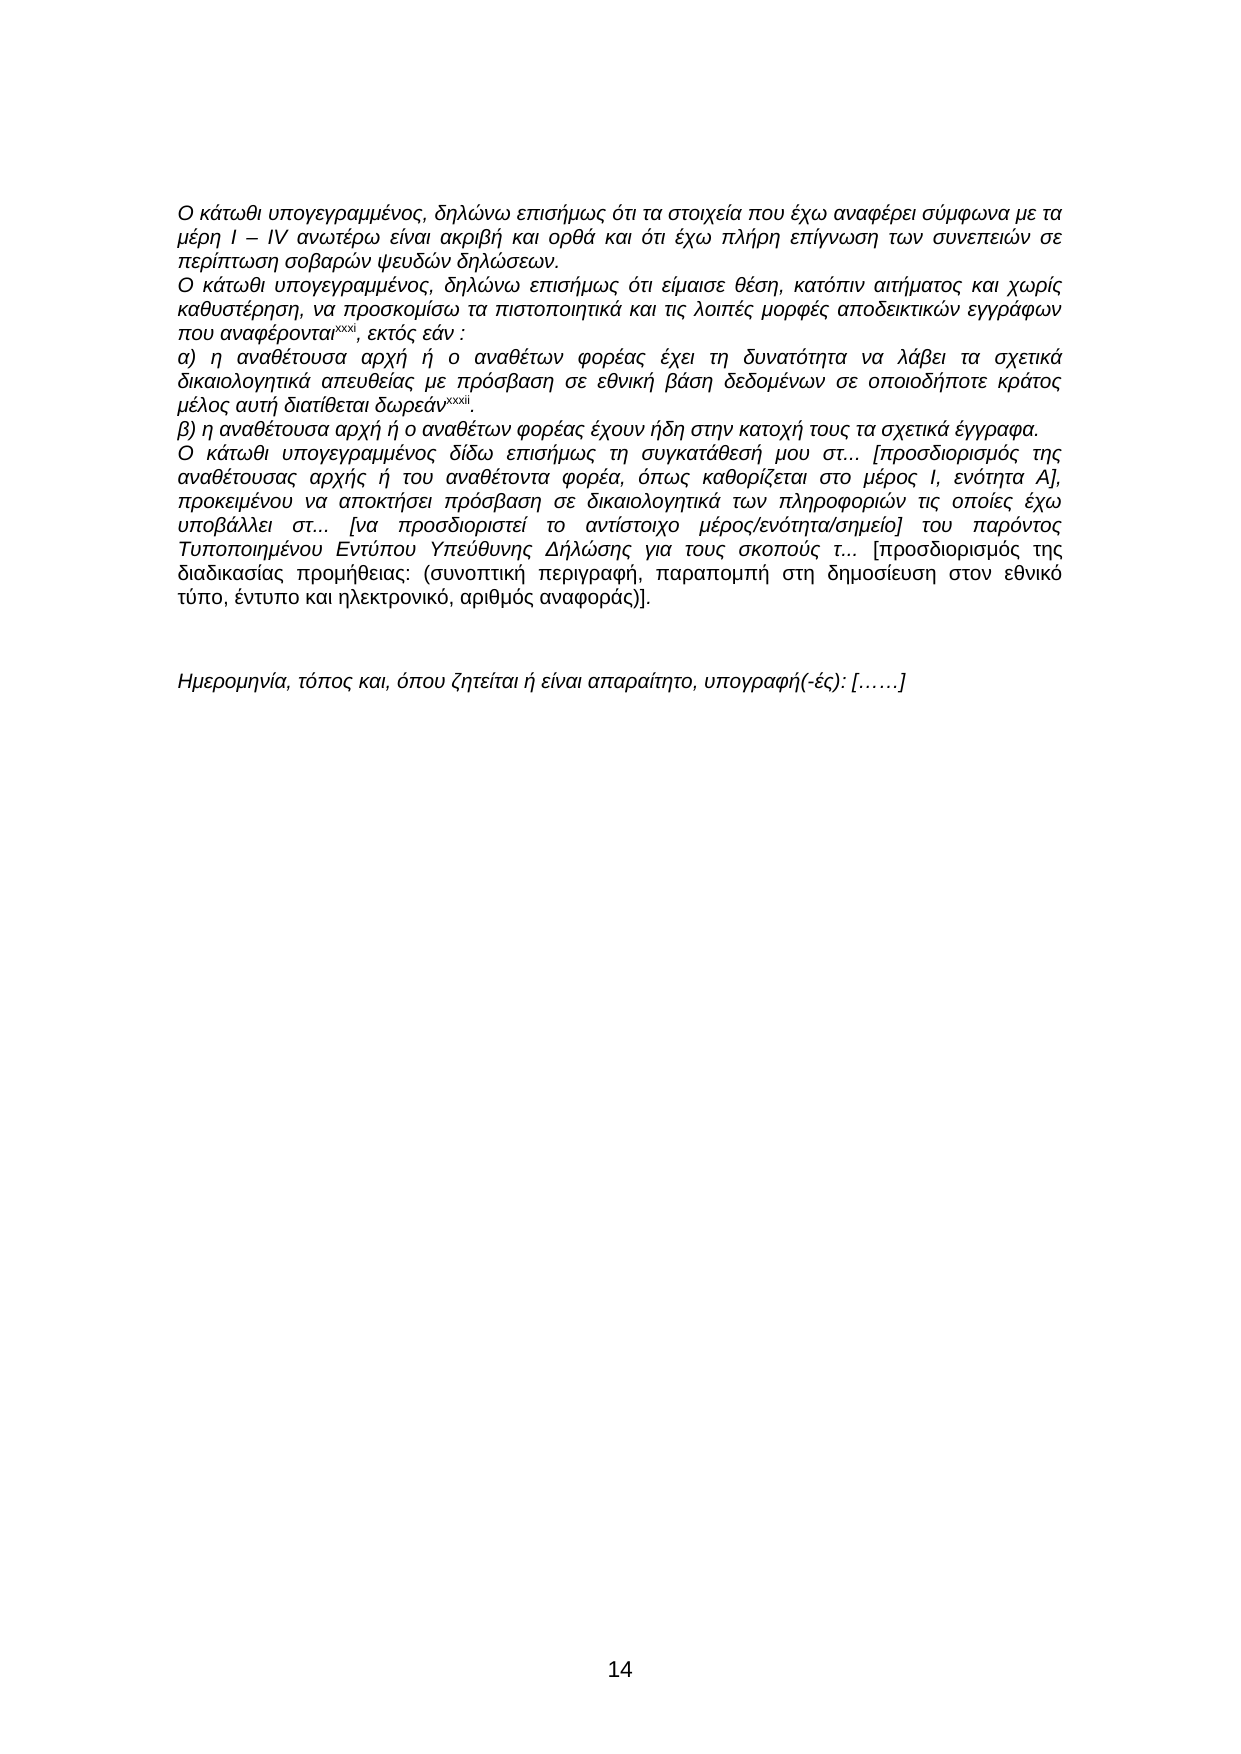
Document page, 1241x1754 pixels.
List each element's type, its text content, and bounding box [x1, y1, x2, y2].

text Ο κάτωθι υπογεγραμμένος, δηλώνω επισήμως ότι είμαισε θέση, κατόπιν αιτήματος και χωρίς καθυστέρηση, να προσκομίσω τα πιστοποιητικά και τις λοιπές μορφές αποδεικτικών εγγράφων που αναφέρονται, εκτός εάν : [177, 273, 1063, 345]
text Ο κάτωθι υπογεγραμμένος, δηλώνω επισήμως ότι τα στοιχεία που έχω αναφέρει σύμφωνα με τα μέρη Ι – IV ανωτέρω είναι ακριβή και ορθά και ότι έχω πλήρη επίγνωση των συνεπειών σε περίπτωση σοβαρών ψευδών δηλώσεων. [177, 201, 1063, 273]
text Ημερομηνία, τόπος και, όπου ζητείται ή είναι απαραίτητο, υπογραφή(-ές): [……] [177, 669, 1063, 693]
text α) η αναθέτουσα αρχή ή ο αναθέτων φορέας έχει τη δυνατότητα να λάβει τα σχετικά δικαιολογητικά απευθείας με πρόσβαση σε εθνική βάση δεδομένων σε οποιοδήποτε κράτος μέλος αυτή διατίθεται δωρεάν. [177, 345, 1063, 417]
text Ο κάτωθι υπογεγραμμένος δίδω επισήμως τη συγκατάθεσή μου στ... [προσδιορισμός της αναθέτουσας αρχής ή του αναθέτοντα φορέα, όπως καθορίζεται στο μέρος Ι, ενότητα Α], προκειμένου να αποκτήσει πρόσβαση σε δικαιολογητικά των πληροφοριών τις οποίες έχω υποβάλλει στ... [να προσδιοριστεί το αντίστοιχο μέρος/ενότητα/σημείο] του παρόντος Τυποποιημένου Εντύπου Υπεύθυνης Δήλώσης για τους σκοπούς τ... [προσδιορισμός της διαδικασίας προμήθειας: (συνοπτική περιγραφή, παραπομπή στη δημοσίευση στον εθνικό τύπο, έντυπο και ηλεκτρονικό, αριθμός αναφοράς)]. [177, 441, 1063, 608]
text β) η αναθέτουσα αρχή ή ο αναθέτων φορέας έχουν ήδη στην κατοχή τους τα σχετικά έγγραφα. [177, 417, 1063, 441]
